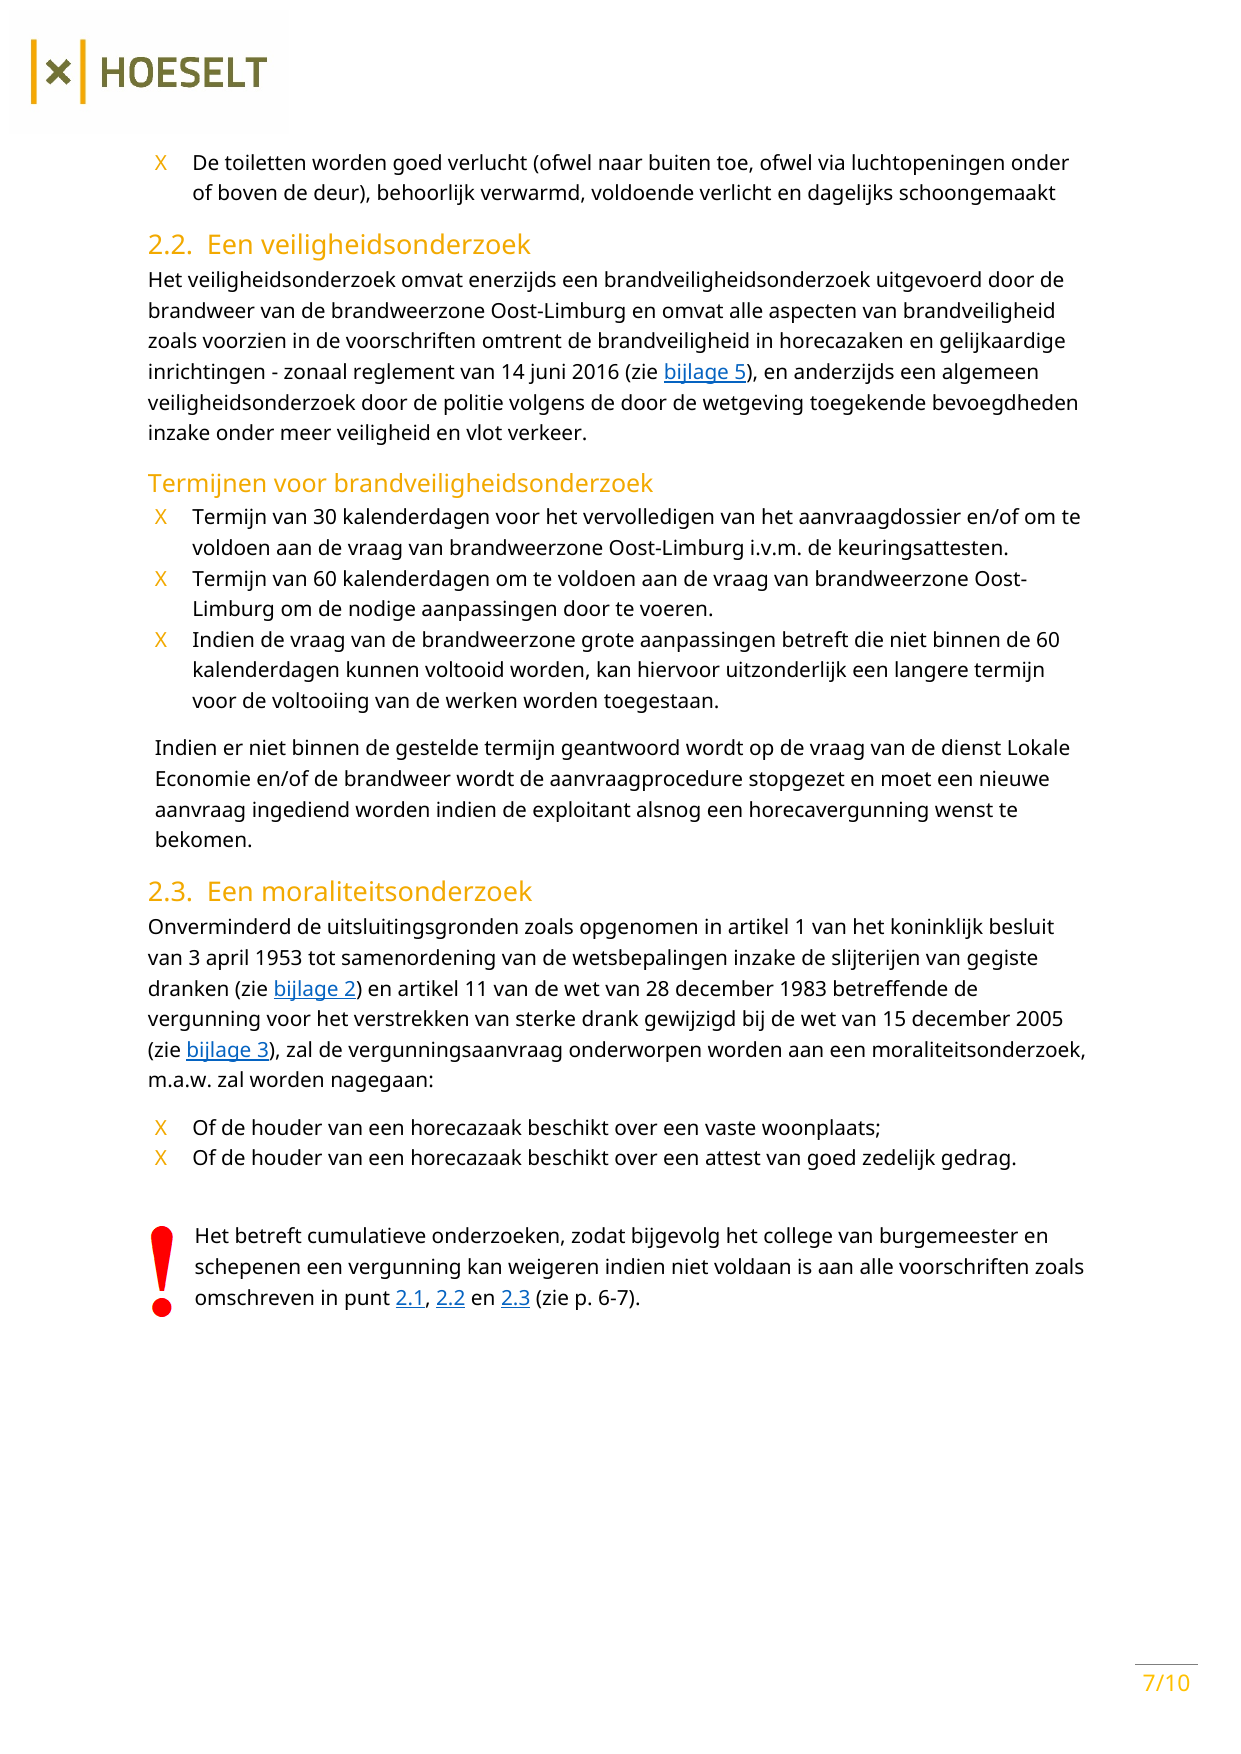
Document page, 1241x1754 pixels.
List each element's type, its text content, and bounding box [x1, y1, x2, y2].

list Of de houder van een horecazaak beschikt over een vaste woonplaats; [154, 1113, 1093, 1141]
list Of de houder van een horecazaak beschikt over een attest van goed zedelijk gedrag. [154, 1143, 1093, 1172]
subtitle Een moraliteitsonderzoek [148, 873, 1093, 909]
text Het veiligheidsonderzoek omvat enerzijds een brandveiligheidsonderzoek uitgevoerd door de brandweer van de brandweerzone Oost-Limburg en omvat alle aspecten van brandveiligheid zoals voorzien in de voorschriften omtrent de brandveiligheid in horecazaken en gelijkaardige inrichtingen - zonaal reglement van 14 juni 2016 (zie bijlage 5), en anderzijds een algemeen veiligheidsonderzoek door de politie volgens de door de wetgeving toegekende bevoegdheden inzake onder meer veiligheid en vlot verkeer. [148, 265, 1093, 447]
subtitle Termijnen voor brandveiligheidsonderzoek [148, 466, 1093, 500]
subtitle Een veiligheidsonderzoek [148, 226, 1093, 262]
text Indien er niet binnen de gestelde termijn geantwoord wordt op de vraag van de dienst Lokale Economie en/of de brandweer wordt de aanvraagprocedure stopgezet en moet een nieuwe aanvraag ingediend worden indien de exploitant alsnog een horecavergunning wenst te bekomen. [154, 733, 1093, 854]
text Het betreft cumulatieve onderzoeken, zodat bijgevolg het college van burgemeester en schepenen een vergunning kan weigeren indien niet voldaan is aan alle voorschriften zoals omschreven in punt 2.1, 2.2 en 2.3 (zie p. 6-7). [148, 1221, 1093, 1311]
list Termijn van 30 kalenderdagen voor het vervolledigen van het aanvraagdossier en/of om te voldoen aan de vraag van brandweerzone Oost-Limburg i.v.m. de keuringsattesten. [154, 502, 1093, 562]
list Indien de vraag van de brandweerzone grote aanpassingen betreft die niet binnen de 60 kalenderdagen kunnen voltooid worden, kan hiervoor uitzonderlijk een langere termijn voor de voltooiing van de werken worden toegestaan. [154, 625, 1093, 715]
list De toiletten worden goed verlucht (ofwel naar buiten toe, ofwel via luchtopeningen onder of boven de deur), behoorlijk verwarmd, voldoende verlicht en dagelijks schoongemaakt [154, 148, 1093, 207]
list Termijn van 60 kalenderdagen om te voldoen aan de vraag van brandweerzone Oost-Limburg om de nodige aanpassingen door te voeren. [154, 564, 1093, 623]
text Onverminderd de uitsluitingsgronden zoals opgenomen in artikel 1 van het koninklijk besluit van 3 april 1953 tot samenordening van de wetsbepalingen inzake de slijterijen van gegiste dranken (zie bijlage 2) en artikel 11 van de wet van 28 december 1983 betreffende de vergunning voor het verstrekken van sterke drank gewijzigd bij de wet van 15 december 2005 (zie bijlage 3), zal de vergunningsaanvraag onderworpen worden aan een moraliteitsonderzoek, m.a.w. zal worden nagegaan: [148, 912, 1093, 1094]
picture [8, 10, 289, 134]
picture [146, 1222, 176, 1320]
